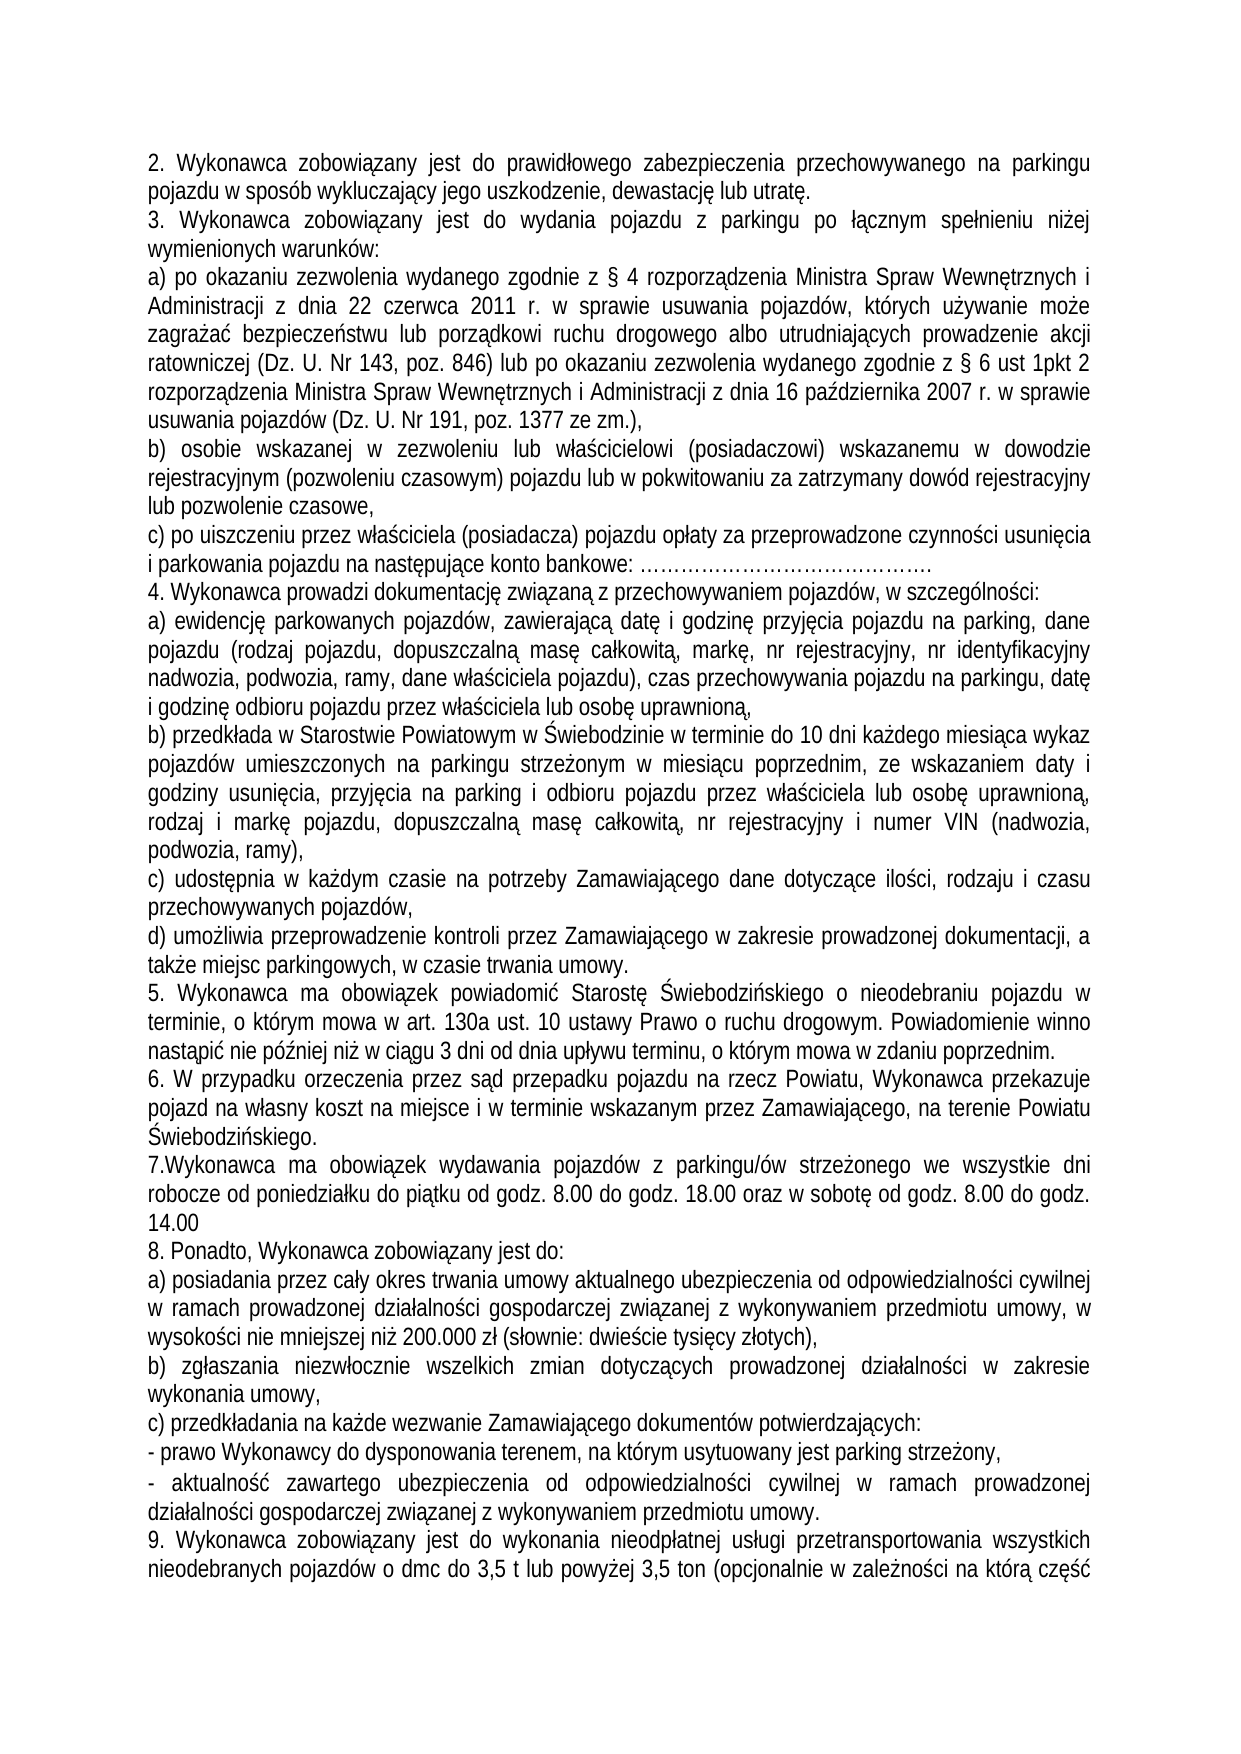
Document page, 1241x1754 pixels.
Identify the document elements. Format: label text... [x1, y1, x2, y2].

text c) udostępnia w każdym czasie na potrzeby Zamawiającego dane dotyczące ilości, rodzaju i czasu przechowywanych pojazdów, [148, 864, 1093, 921]
text 6. W przypadku orzeczenia przez sąd przepadku pojazdu na rzecz Powiatu, Wykonawca przekazuje pojazd na własny koszt na miejsce i w terminie wskazanym przez Zamawiającego, na terenie Powiatu Świebodzińskiego. [148, 1064, 1093, 1150]
text 8. Ponadto, Wykonawca zobowiązany jest do: [148, 1236, 1093, 1265]
text 4. Wykonawca prowadzi dokumentację związaną z przechowywaniem pojazdów, w szczególności: [148, 577, 1093, 606]
text d) umożliwia przeprowadzenie kontroli przez Zamawiającego w zakresie prowadzonej dokumentacji, a także miejsc parkingowych, w czasie trwania umowy. [148, 921, 1093, 978]
text c) po uiszczeniu przez właściciela (posiadacza) pojazdu opłaty za przeprowadzone czynności usunięcia i parkowania pojazdu na następujące konto bankowe: ……………………………………. [148, 520, 1093, 577]
text b) osobie wskazanej w zezwoleniu lub właścicielowi (posiadaczowi) wskazanemu w dowodzie rejestracyjnym (pozwoleniu czasowym) pojazdu lub w pokwitowaniu za zatrzymany dowód rejestracyjny lub pozwolenie czasowe, [148, 434, 1093, 520]
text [148, 1525, 1093, 1583]
text a) ewidencję parkowanych pojazdów, zawierającą datę i godzinę przyjęcia pojazdu na parking, dane pojazdu (rodzaj pojazdu, dopuszczalną masę całkowitą, markę, nr rejestracyjny, nr identyfikacyjny nadwozia, podwozia, ramy, dane właściciela pojazdu), czas przechowywania pojazdu na parkingu, datę i godzinę odbioru pojazdu przez właściciela lub osobę uprawnioną, [148, 606, 1093, 721]
text a) po okazaniu zezwolenia wydanego zgodnie z § 4 rozporządzenia Ministra Spraw Wewnętrznych i Administracji z dnia 22 czerwca 2011 r. w sprawie usuwania pojazdów, których używanie może zagrażać bezpieczeństwu lub porządkowi ruchu drogowego albo utrudniających prowadzenie akcji ratowniczej (Dz. U. Nr 143, poz. 846) lub po okazaniu zezwolenia wydanego zgodnie z § 6 ust 1pkt 2 rozporządzenia Ministra Spraw Wewnętrznych i Administracji z dnia 16 października 2007 r. w sprawie usuwania pojazdów (Dz. U. Nr 191, poz. 1377 ze zm.), [148, 262, 1093, 434]
text 3. Wykonawca zobowiązany jest do wydania pojazdu z parkingu po łącznym spełnieniu niżej wymienionych warunków: [148, 205, 1093, 262]
text 5. Wykonawca ma obowiązek powiadomić Starostę Świebodzińskiego o nieodebraniu pojazdu w terminie, o którym mowa w art. 130a ust. 10 ustawy Prawo o ruchu drogowym. Powiadomienie winno nastąpić nie później niż w ciągu 3 dni od dnia upływu terminu, o którym mowa w zdaniu poprzednim. [148, 978, 1093, 1064]
text a) posiadania przez cały okres trwania umowy aktualnego ubezpieczenia od odpowiedzialności cywilnej w ramach prowadzonej działalności gospodarczej związanej z wykonywaniem przedmiotu umowy, w wysokości nie mniejszej niż 200.000 zł (słownie: dwieście tysięcy złotych), [148, 1265, 1093, 1351]
text b) zgłaszania niezwłocznie wszelkich zmian dotyczących prowadzonej działalności w zakresie wykonania umowy, [148, 1351, 1093, 1408]
text 7.Wykonawca ma obowiązek wydawania pojazdów z parkingu/ów strzeżonego we wszystkie dni robocze od poniedziałku do piątku od godz. 8.00 do godz. 18.00 oraz w sobotę od godz. 8.00 do godz. 14.00 [148, 1150, 1093, 1236]
text - aktualność zawartego ubezpieczenia od odpowiedzialności cywilnej w ramach prowadzonej działalności gospodarczej związanej z wykonywaniem przedmiotu umowy. [148, 1468, 1093, 1525]
text b) przedkłada w Starostwie Powiatowym w Świebodzinie w terminie do 10 dni każdego miesiąca wykaz pojazdów umieszczonych na parkingu strzeżonym w miesiącu poprzednim, ze wskazaniem daty i godziny usunięcia, przyjęcia na parking i odbioru pojazdu przez właściciela lub osobę uprawnioną, rodzaj i markę pojazdu, dopuszczalną masę całkowitą, nr rejestracyjny i numer VIN (nadwozia, podwozia, ramy), [148, 721, 1093, 864]
text c) przedkładania na każde wezwanie Zamawiającego dokumentów potwierdzających: [148, 1408, 1093, 1437]
text - prawo Wykonawcy do dysponowania terenem, na którym usytuowany jest parking strzeżony, [148, 1437, 1093, 1465]
text 2. Wykonawca zobowiązany jest do prawidłowego zabezpieczenia przechowywanego na parkingu pojazdu w sposób wykluczający jego uszkodzenie, dewastację lub utratę. [148, 148, 1093, 205]
